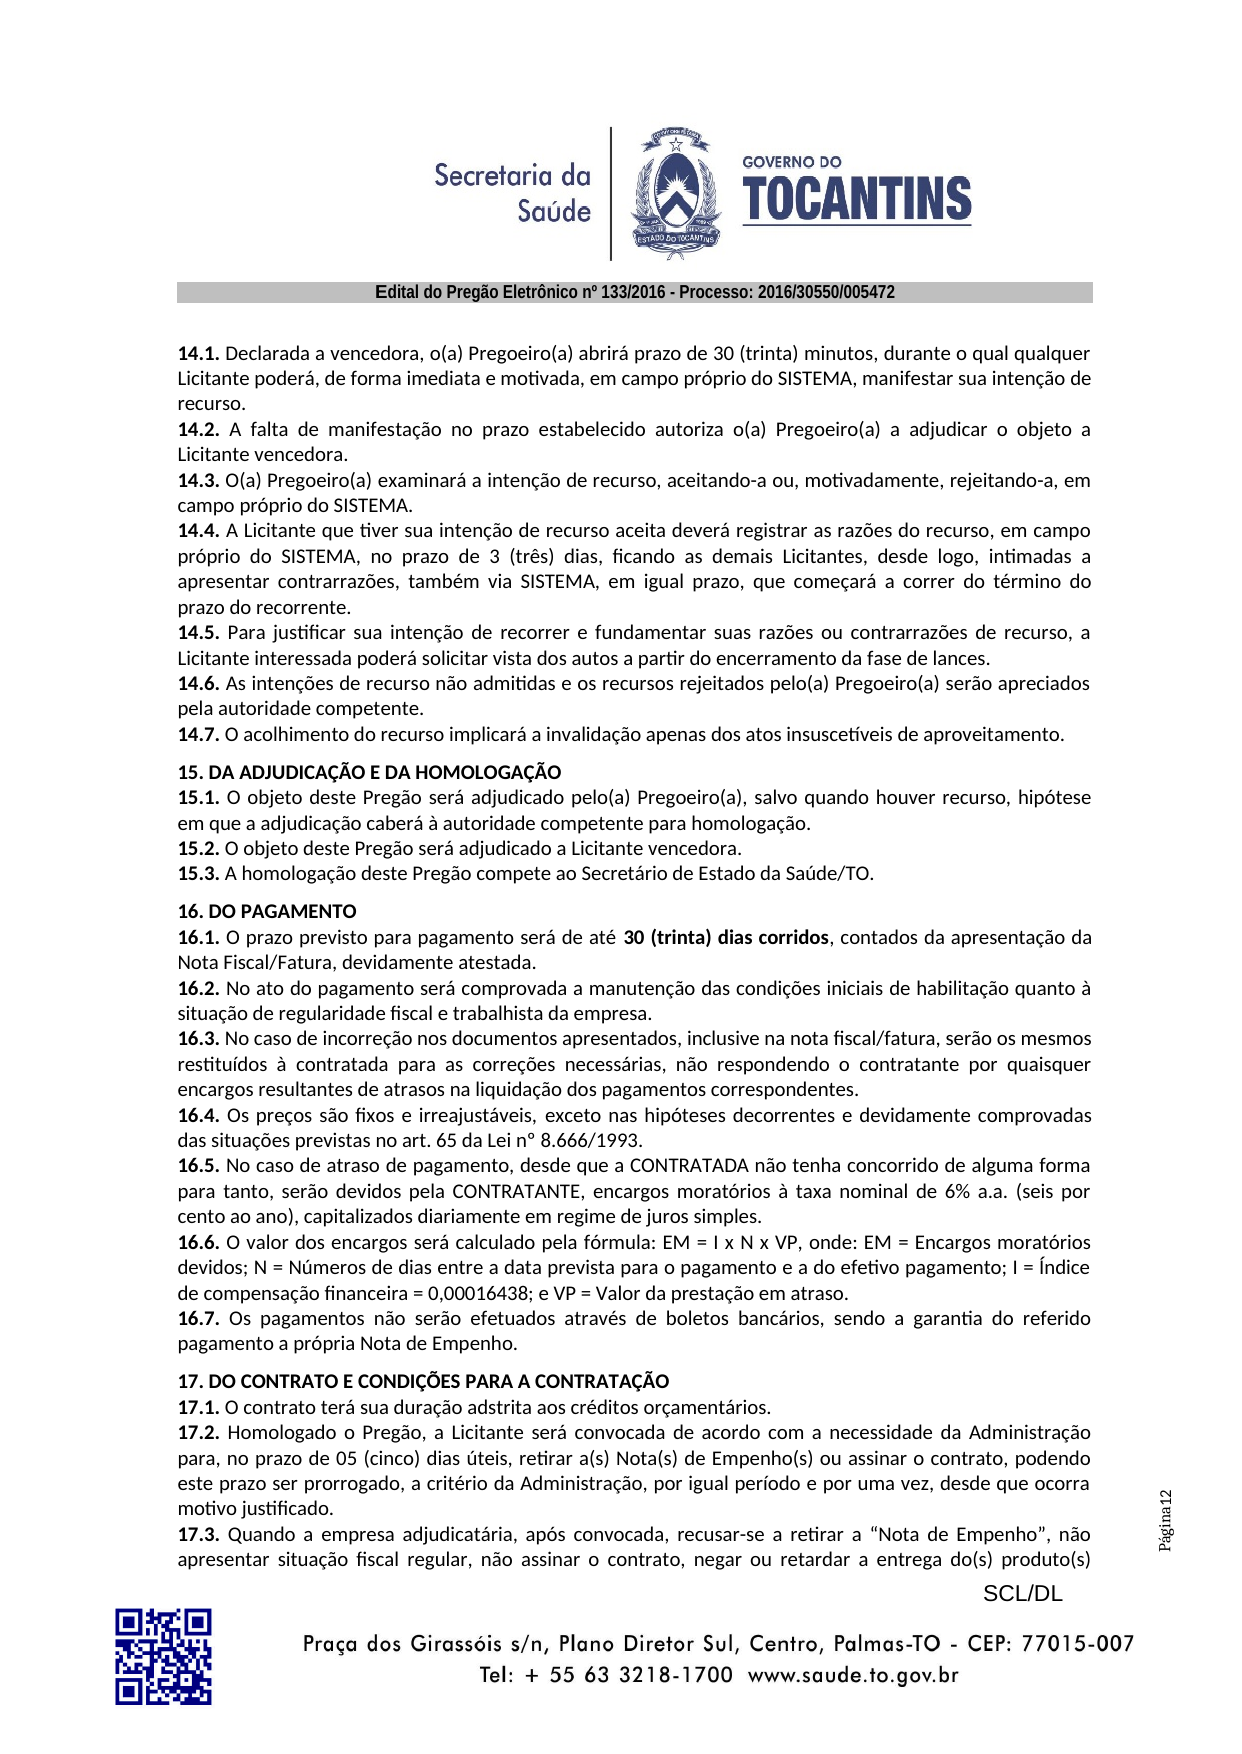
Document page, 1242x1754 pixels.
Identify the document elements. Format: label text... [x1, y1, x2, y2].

text 16.3. No caso de incorreção nos documentos apresentados, inclusive na nota fiscal/fatura, serão os mesmos restituídos à contratada para as correções necessárias, não respondendo o contratante por quaisquer encargos resultantes de atrasos na liquidação dos pagamentos correspondentes. [177, 1026, 1093, 1102]
picture [111, 1604, 1134, 1709]
text 16.5. No caso de atraso de pagamento, desde que a CONTRATADA não tenha concorrido de alguma forma para tanto, serão devidos pela CONTRATANTE, encargos moratórios à taxa nominal de 6% a.a. (seis por cento ao ano), capitalizados diariamente em regime de juros simples. [177, 1153, 1093, 1229]
text 16.7. Os pagamentos não serão efetuados através de boletos bancários, sendo a garantia do referido pagamento a própria Nota de Empenho. [177, 1305, 1093, 1356]
text 14.3. O(a) Pregoeiro(a) examinará a intenção de recurso, aceitando-a ou, motivadamente, rejeitando-a, em campo próprio do SISTEMA. [177, 467, 1093, 518]
text 15.2. O objeto deste Pregão será adjudicado a Licitante vencedora. [177, 835, 1093, 861]
text 14.2. A falta de manifestação no prazo estabelecido autoriza o(a) Pregoeiro(a) a adjudicar o objeto a Licitante vencedora. [177, 416, 1093, 467]
text 16.2. No ato do pagamento será comprovada a manutenção das condições iniciais de habilitação quanto à situação de regularidade fiscal e trabalhista da empresa. [177, 975, 1093, 1026]
text 14.7. O acolhimento do recurso implicará a invalidação apenas dos atos insuscetíveis de aproveitamento. [177, 721, 1093, 746]
text 14.5. Para justificar sua intenção de recorrer e fundamentar suas razões ou contrarrazões de recurso, a Licitante interessada poderá solicitar vista dos autos a partir do encerramento da fase de lances. [177, 619, 1093, 670]
text 16.1. O prazo previsto para pagamento será de até 30 (trinta) dias corridos, contados da apresentação da Nota Fiscal/Fatura, devidamente atestada. [177, 924, 1093, 975]
text 15.3. A homologação deste Pregão compete ao Secretário de Estado da Saúde/TO. [177, 861, 1093, 886]
text 14.4. A Licitante que tiver sua intenção de recurso aceita deverá registrar as razões do recurso, em campo próprio do SISTEMA, no prazo de 3 (três) dias, ficando as demais Licitantes, desde logo, intimadas a apresentar contrarrazões, também via SISTEMA, em igual prazo, que começará a correr do término do prazo do recorrente. [177, 518, 1093, 619]
text 16.4. Os preços são fixos e irreajustáveis, exceto nas hipóteses decorrentes e devidamente comprovadas das situações previstas no art. 65 da Lei nº 8.666/1993. [177, 1102, 1093, 1153]
text 14.6. As intenções de recurso não admitidas e os recursos rejeitados pelo(a) Pregoeiro(a) serão apreciados pela autoridade competente. [177, 670, 1093, 721]
text 17.1. O contrato terá sua duração adstrita aos créditos orçamentários. [177, 1394, 1093, 1419]
text 15.1. O objeto deste Pregão será adjudicado pelo(a) Pregoeiro(a), salvo quando houver recurso, hipótese em que a adjudicação caberá à autoridade competente para homologação. [177, 784, 1093, 835]
text 16. DO PAGAMENTO [177, 898, 1093, 924]
text 15. DA ADJUDICAÇÃO E DA HOMOLOGAÇÃO [177, 759, 1093, 784]
text 16.6. O valor dos encargos será calculado pela fórmula: EM = I x N x VP, onde: EM = Encargos moratórios devidos; N = Números de dias entre a data prevista para o pagamento e a do efetivo pagamento; I = Índice de compensação financeira = 0,00016438; e VP = Valor da prestação em atraso. [177, 1229, 1093, 1305]
picture [0, 43, 1237, 276]
text 17. DO CONTRATO E CONDIÇÕES PARA A CONTRATAÇÃO [177, 1368, 1093, 1394]
text 14.1. Declarada a vencedora, o(a) Pregoeiro(a) abrirá prazo de 30 (trinta) minutos, durante o qual qualquer Licitante poderá, de forma imediata e motivada, em campo próprio do SISTEMA, manifestar sua intenção de recurso. [177, 340, 1093, 416]
text 17.2. Homologado o Pregão, a Licitante será convocada de acordo com a necessidade da Administração para, no prazo de 05 (cinco) dias úteis, retirar a(s) Nota(s) de Empenho(s) ou assinar o contrato, podendo este prazo ser prorrogado, a critério da Administração, por igual período e por uma vez, desde que ocorra motivo justificado. [177, 1419, 1093, 1521]
